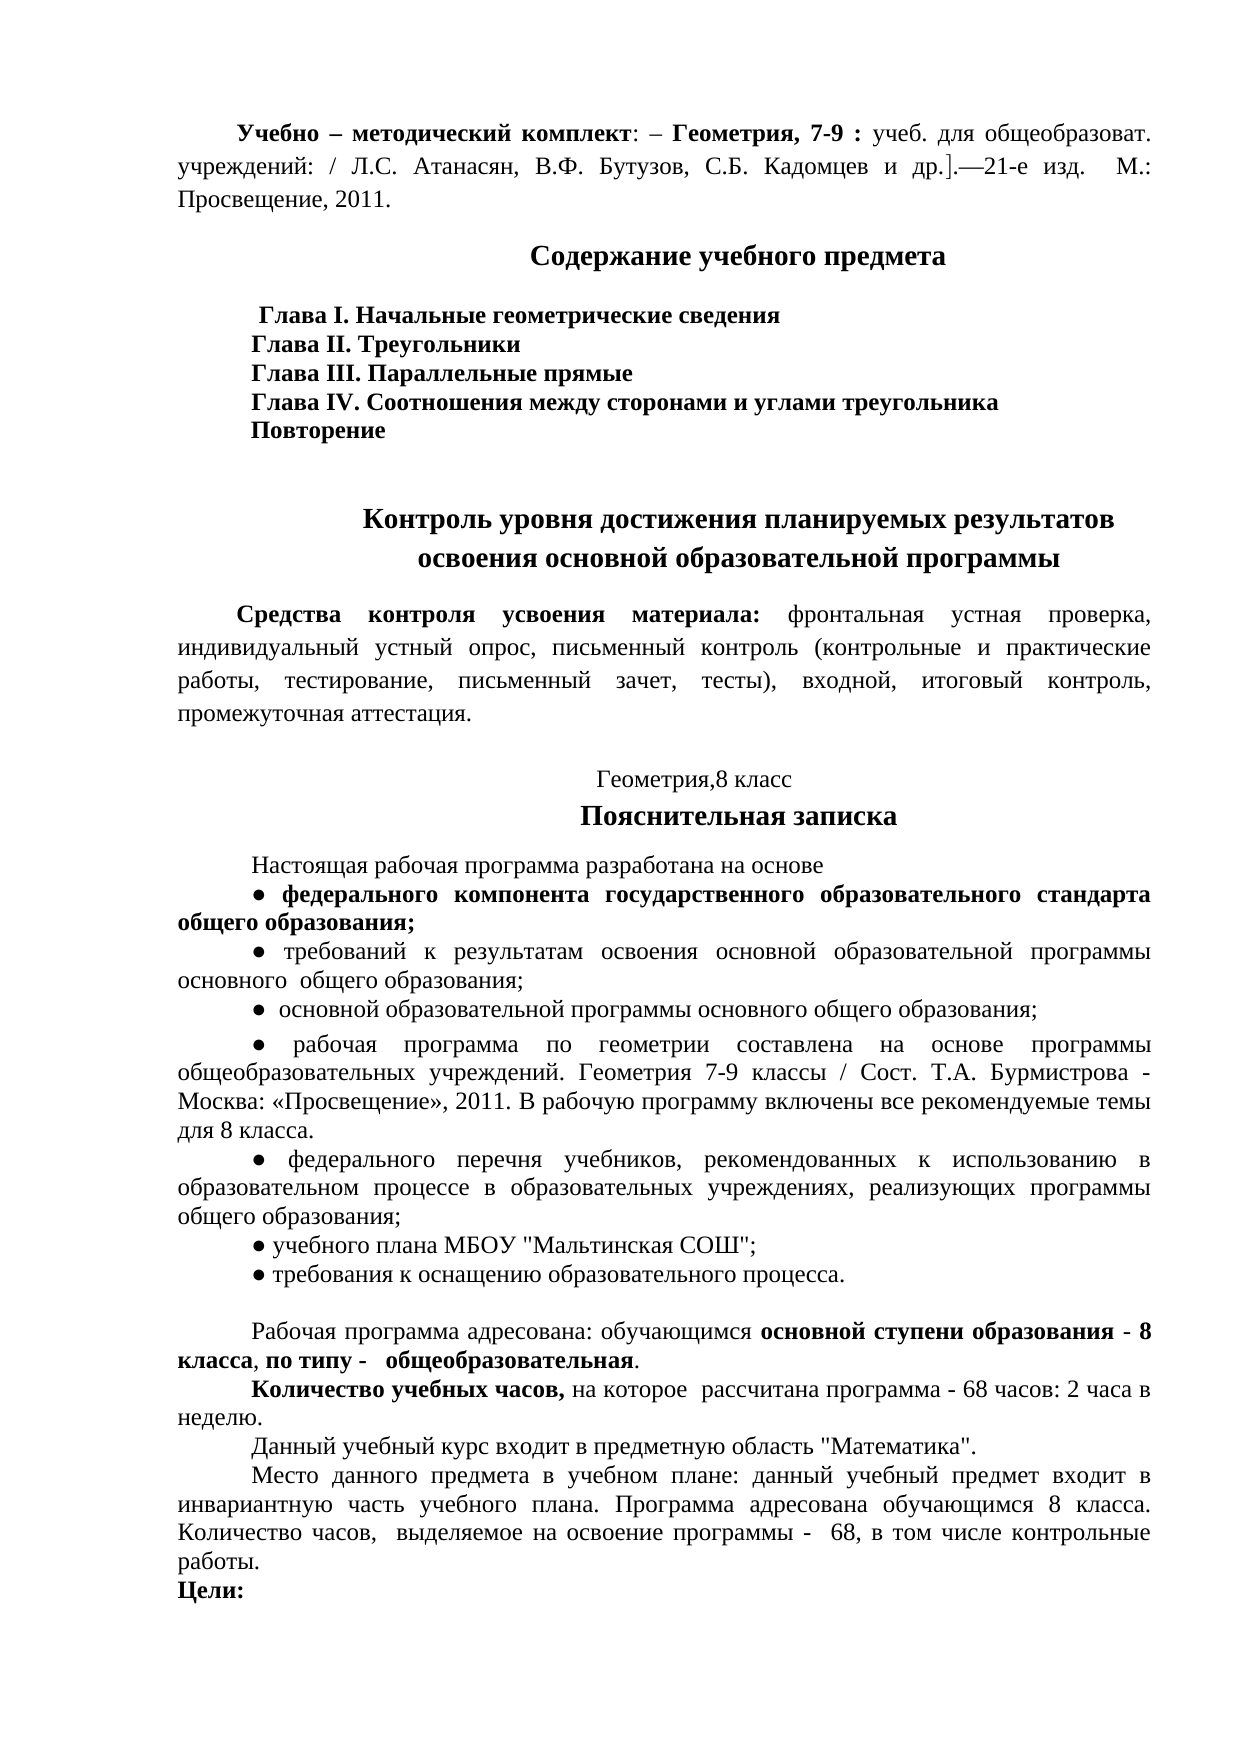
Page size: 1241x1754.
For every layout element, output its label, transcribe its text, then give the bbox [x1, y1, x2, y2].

text ● основной образовательной программы основного общего образования; [177, 994, 1152, 1022]
text Глава III. Параллельные прямые [177, 358, 1152, 387]
text ● учебного плана МБОУ "Мальтинская СОШ"; [177, 1230, 1152, 1259]
text Средства контроля усвоения материала: фронтальная устная проверка, индивидуальный устный опрос, письменный контроль (контрольные и практические работы, тестирование, письменный зачет, тесты), входной, итоговый контроль, промежуточная аттестация. [177, 599, 1152, 727]
text ● требований к результатам освоения основной образовательной программы основного общего образования; [177, 936, 1152, 994]
text ● требования к оснащению образовательного процесса. [177, 1259, 1152, 1287]
text Содержание учебного предмета [326, 238, 1149, 272]
text Место данного предмета в учебном плане: данный учебный предмет входит в инвариантную часть учебного плана. Программа адресована обучающимся 8 класса. Количество часов, выделяемое на освоение программы - 68, в том числе контрольные работы. [177, 1460, 1152, 1575]
text Пояснительная записка [326, 798, 1152, 831]
text Цели: [177, 1575, 1152, 1604]
text Глава II. Треугольники [177, 329, 1152, 358]
text ● федерального компонента государственного образовательного стандарта общего образования; [177, 879, 1152, 936]
text ● рабочая программа по геометрии составлена на основе программы общеобразовательных учреждений. Геометрия 7-9 классы / Сост. Т.А. Бурмистрова - Москва: «Просвещение», 2011. В рабочую программу включены все рекомендуемые темы для 8 класса. [177, 1029, 1152, 1144]
text Контроль уровня достижения планируемых результатов освоения основной образовательной программы [326, 502, 1152, 574]
text Глава I. Начальные геометрические сведения [177, 300, 1152, 329]
text Геометрия,8 класс [177, 764, 1152, 793]
text Настоящая рабочая программа разработана на основе [177, 850, 1152, 879]
text Учебно – методический комплект: – Геометрия, 7-9 : учеб. для общеобразоват. учреждений: / Л.С. Атанасян, В.Ф. Бутузов, С.Б. Кадомцев и др..—21-е изд. М.: Просвещение, 2011. [177, 118, 1152, 213]
text Количество учебных часов, на которое рассчитана программа - 68 часов: 2 часа в неделю. [177, 1374, 1152, 1431]
text Глава IV. Соотношения между сторонами и углами треугольника [177, 387, 1152, 415]
text Рабочая программа адресована: обучающимся основной ступени образования - 8 класса, по типу - общеобразовательная. [177, 1316, 1152, 1374]
text Данный учебный курс входит в предметную область "Математика". [177, 1431, 1152, 1460]
text ● федерального перечня учебников, рекомендованных к использованию в образовательном процессе в образовательных учреждениях, реализующих программы общего образования; [177, 1144, 1152, 1230]
text Повторение [251, 415, 1152, 444]
